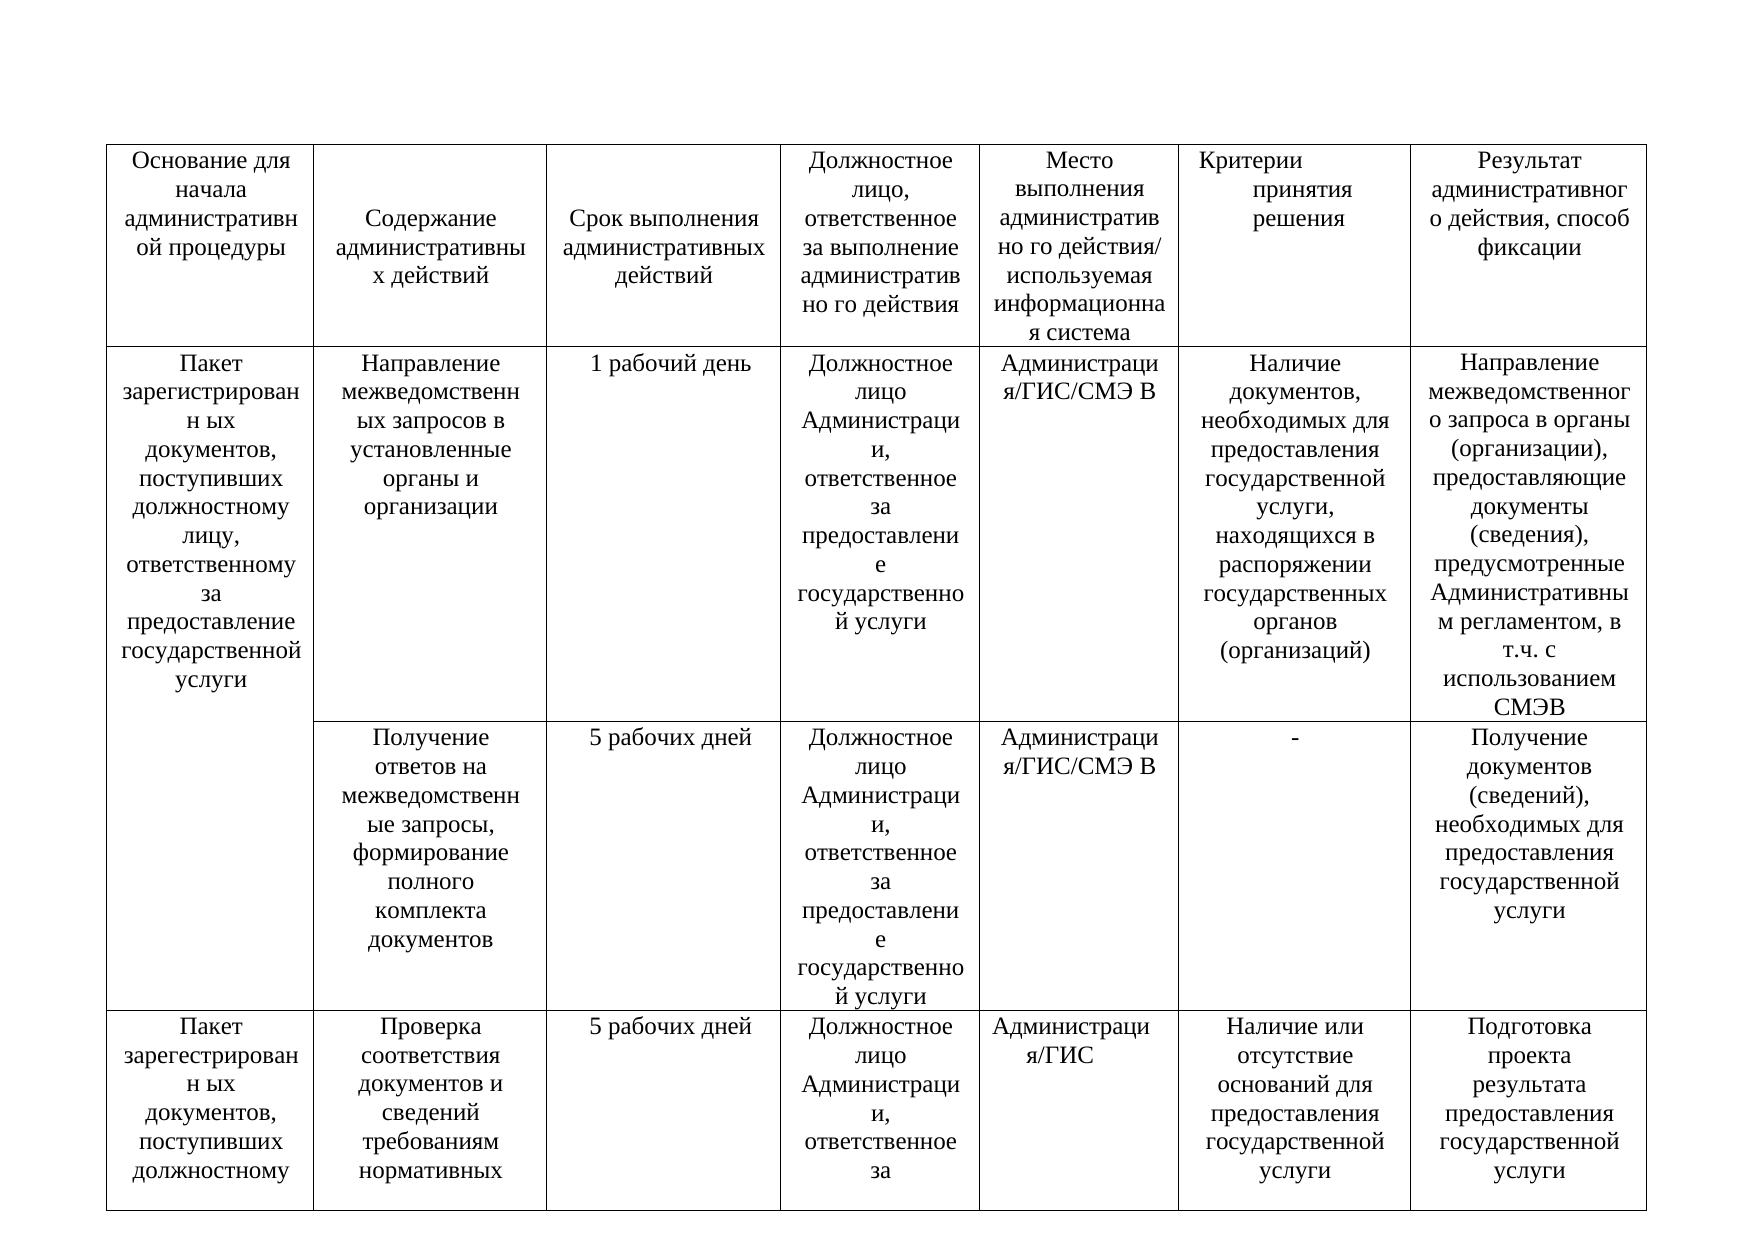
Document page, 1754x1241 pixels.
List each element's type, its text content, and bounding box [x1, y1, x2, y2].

table_cell 1 рабочий день [547, 347, 780, 721]
table_cell Направление межведомственного запроса в органы (организации), предоставляющие документы (сведения), предусмотренные Административным регламентом, в т.ч. с использованием СМЭВ [1411, 347, 1646, 721]
table_cell Администрация/ГИС/СМЭ В [980, 722, 1178, 1010]
table_header Содержание административных действий [314, 145, 546, 346]
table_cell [781, 1011, 979, 1210]
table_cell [1411, 1011, 1646, 1210]
table_cell Пакет зарегистрированн ых документов, поступивших должностному лицу, ответственному за предоставление государственной услуги [107, 347, 313, 1010]
table_cell - [1179, 722, 1410, 1010]
table_header Должностное лицо, ответственное за выполнение административно го действия [781, 145, 979, 346]
table_cell Администрация/ГИС [980, 1011, 1178, 1210]
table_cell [1179, 1011, 1410, 1210]
table_cell Должностное лицо Администрации, ответственное за предоставление государственной услуги [781, 347, 979, 721]
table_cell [107, 1011, 313, 1210]
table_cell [314, 1011, 546, 1210]
table_header Критерии принятия решения [1179, 145, 1410, 346]
table_header Результат административного действия, способ фиксации [1411, 145, 1646, 346]
table_cell 5 рабочих дней [547, 722, 780, 1010]
table_cell Направление межведомственных запросов в установленные органы и организации [314, 347, 546, 721]
table_header Основание для начала административной процедуры [107, 145, 313, 346]
table_cell Получение документов (сведений), необходимых для предоставления государственной услуги [1411, 722, 1646, 1010]
table_cell Получение ответов на межведомственные запросы, формирование полного комплекта документов [314, 722, 546, 1010]
table_cell Администрация/ГИС/СМЭ В [980, 347, 1178, 721]
table_cell Наличие документов, необходимых для предоставления государственной услуги, находящихся в распоряжении государственных органов (организаций) [1179, 347, 1410, 721]
table_cell 5 рабочих дней [547, 1011, 780, 1210]
table_header Срок выполнения административных действий [547, 145, 780, 346]
table_header Место выполнения административно го действия/ используемая информационная система [980, 145, 1178, 346]
table_cell Должностное лицо Администрации, ответственное за предоставление государственной услуги [781, 722, 979, 1010]
